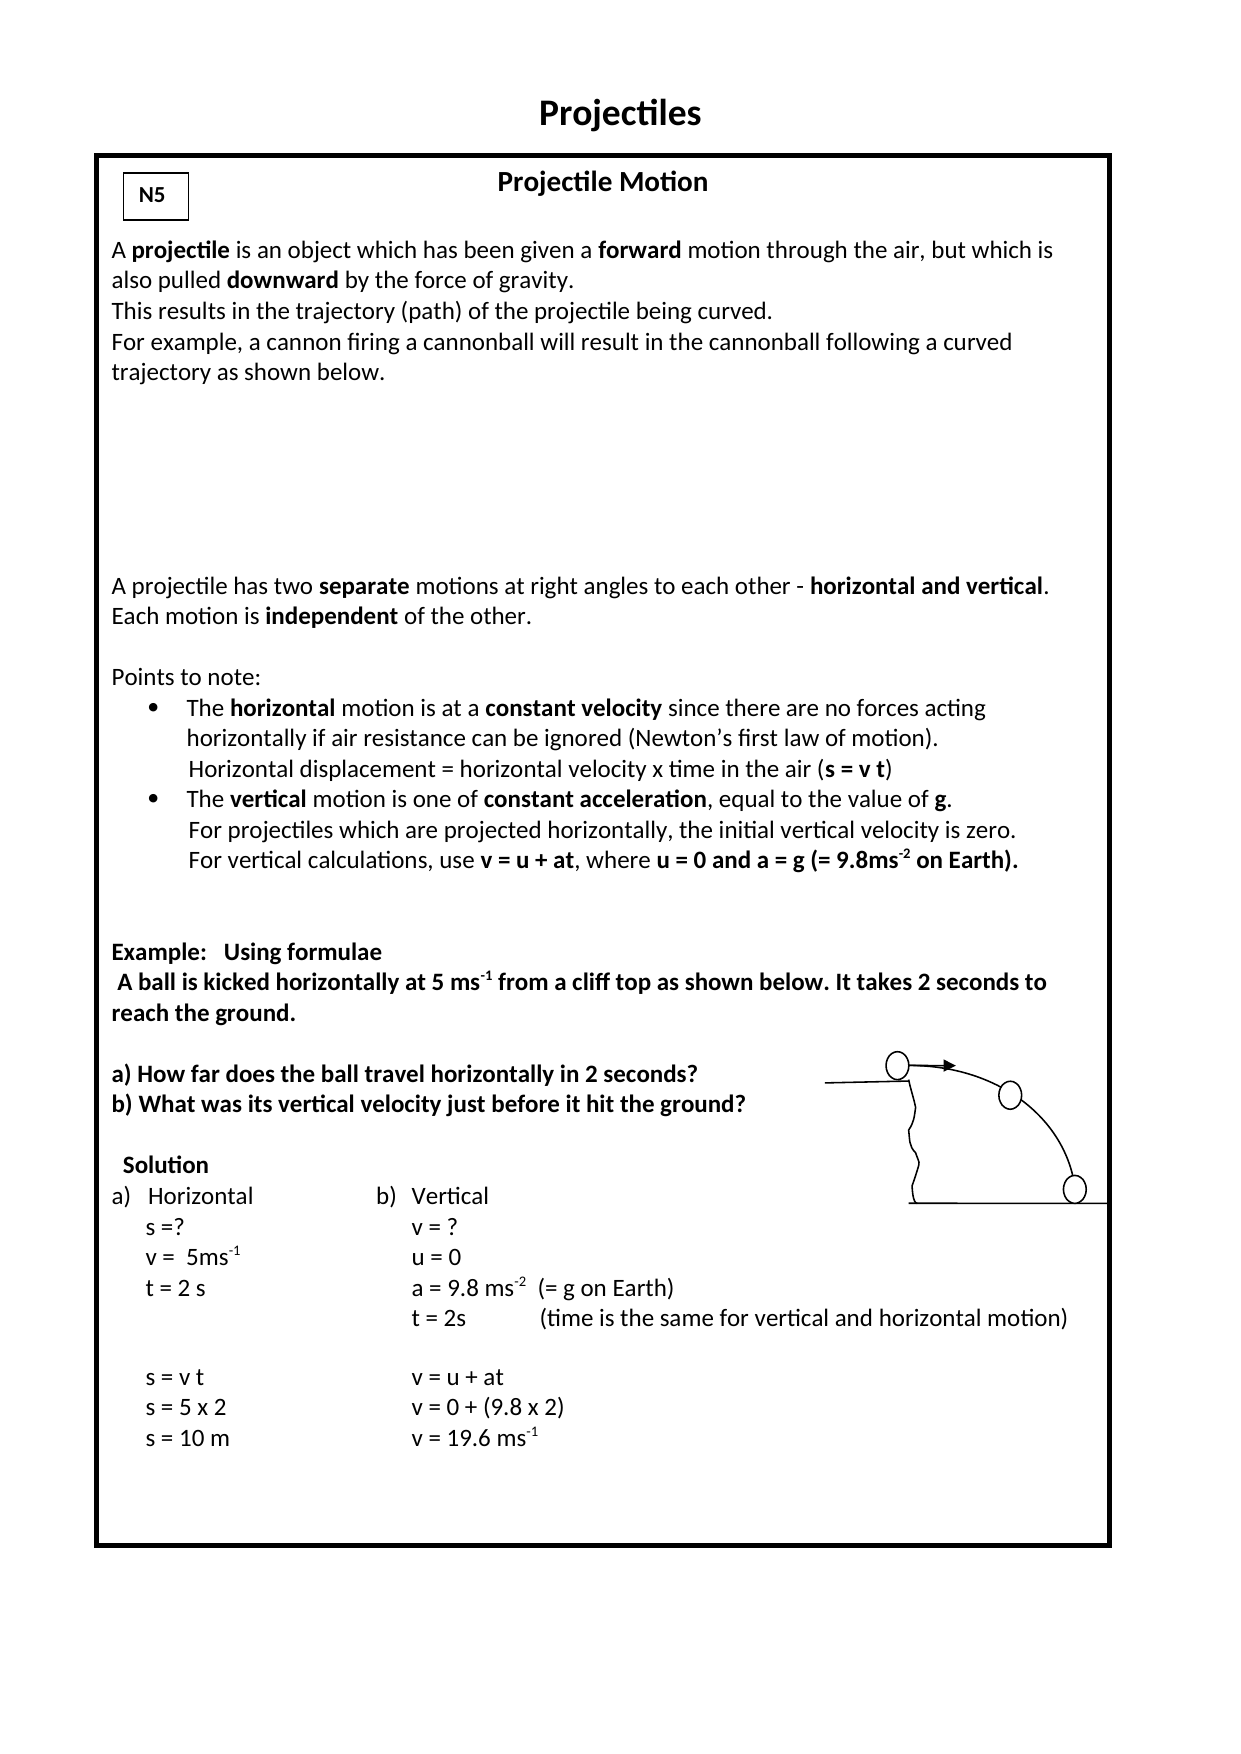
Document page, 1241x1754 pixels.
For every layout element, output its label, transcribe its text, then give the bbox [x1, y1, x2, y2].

text Projectiles [150, 89, 1090, 134]
